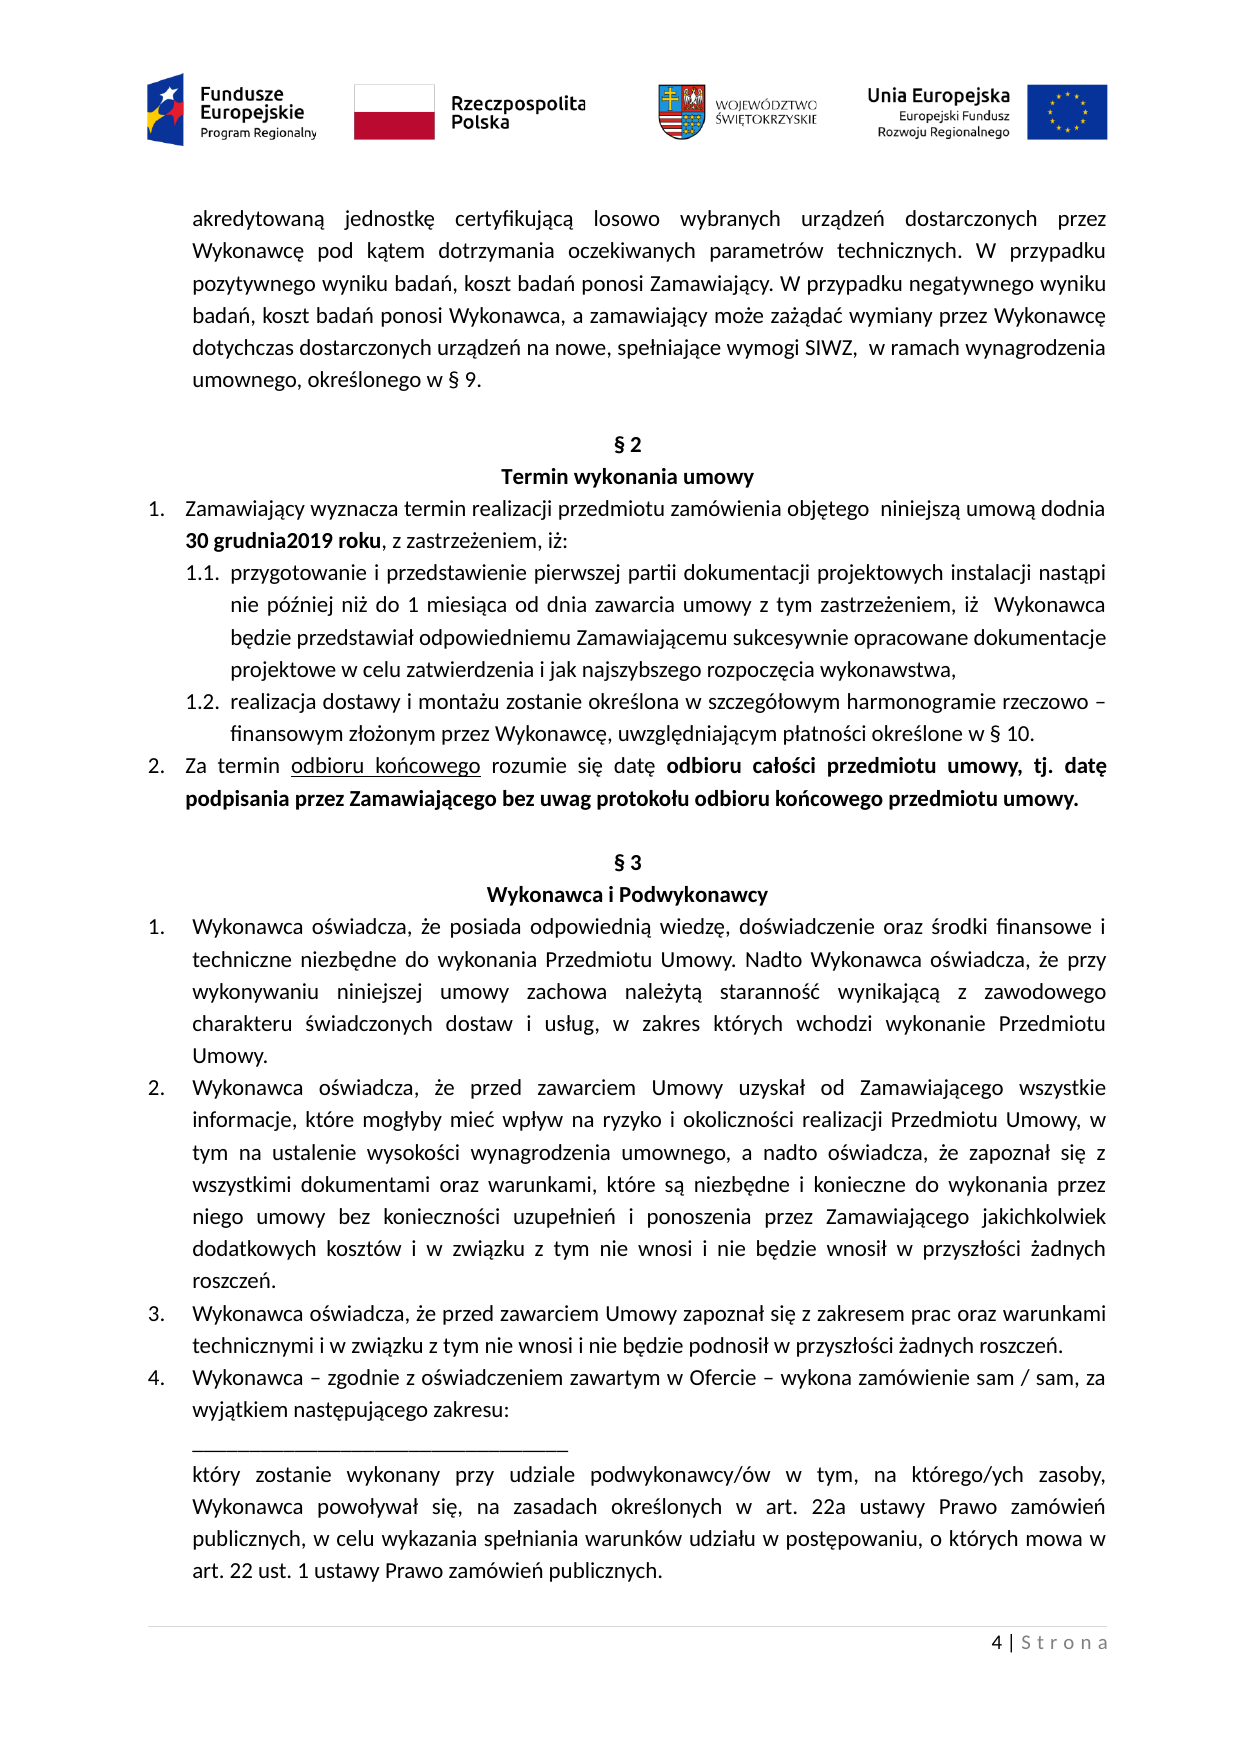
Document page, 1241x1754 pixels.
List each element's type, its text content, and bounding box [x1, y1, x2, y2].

list Zamawiający wyznacza termin realizacji przedmiotu zamówienia objętego niniejszą umową dodnia 30 grudnia2019 roku, z zastrzeżeniem, iż: [148, 494, 1107, 554]
text który zostanie wykonany przy udziale podwykonawcy/ów w tym, na którego/ych zasoby, Wykonawca powoływał się, na zasadach określonych w art. 22a ustawy Prawo zamówień publicznych, w celu wykazania spełniania warunków udziału w postępowaniu, o których mowa w art. 22 ust. 1 ustawy Prawo zamówień publicznych. [192, 1460, 1107, 1584]
text § 2 [148, 430, 1107, 458]
list Za termin odbioru końcowego rozumie się datę odbioru całości przedmiotu umowy, tj. datę podpisania przez Zamawiającego bez uwag protokołu odbioru końcowego przedmiotu umowy. [148, 752, 1107, 812]
list realizacja dostawy i montażu zostanie określona w szczegółowym harmonogramie rzeczowo – finansowym złożonym przez Wykonawcę, uwzględniającym płatności określone w § 10. [185, 687, 1107, 747]
text Wykonawca i Podwykonawcy [148, 880, 1107, 908]
picture [354, 73, 586, 146]
picture [868, 73, 1108, 146]
list Wykonawca oświadcza, że przed zawarciem Umowy zapoznał się z zakresem prac oraz warunkami technicznymi i w związku z tym nie wnosi i nie będzie podnosił w przyszłości żadnych roszczeń. [148, 1299, 1107, 1359]
list Wykonawca – zgodnie z oświadczeniem zawartym w Ofercie – wykona zamówienie sam / sam, za wyjątkiem następującego zakresu: [148, 1363, 1107, 1423]
text Termin wykonania umowy [148, 462, 1107, 490]
text _________________________________ [192, 1427, 1107, 1456]
list przygotowanie i przedstawienie pierwszej partii dokumentacji projektowych instalacji nastąpi nie później niż do 1 miesiąca od dnia zawarcia umowy z tym zastrzeżeniem, iż Wykonawca będzie przedstawiał odpowiedniemu Zamawiającemu sukcesywnie opracowane dokumentacje projektowe w celu zatwierdzenia i jak najszybszego rozpoczęcia wykonawstwa, [185, 558, 1107, 683]
picture [147, 73, 317, 146]
list Wykonawca oświadcza, że przed zawarciem Umowy uzyskał od Zamawiającego wszystkie informacje, które mogłyby mieć wpływ na ryzyko i okoliczności realizacji Przedmiotu Umowy, w tym na ustalenie wysokości wynagrodzenia umownego, a nadto oświadcza, że zapoznał się z wszystkimi dokumentami oraz warunkami, które są niezbędne i konieczne do wykonania przez niego umowy bez konieczności uzupełnień i ponoszenia przez Zamawiającego jakichkolwiek dodatkowych kosztów i w związku z tym nie wnosi i nie będzie wnosił w przyszłości żadnych roszczeń. [148, 1073, 1107, 1294]
picture [658, 73, 817, 146]
text § 3 [148, 848, 1107, 876]
list Wykonawca oświadcza, że posiada odpowiednią wiedzę, doświadczenie oraz środki finansowe i techniczne niezbędne do wykonania Przedmiotu Umowy. Nadto Wykonawca oświadcza, że przy wykonywaniu niniejszej umowy zachowa należytą staranność wynikającą z zawodowego charakteru świadczonych dostaw i usług, w zakres których wchodzi wykonanie Przedmiotu Umowy. [148, 912, 1107, 1069]
